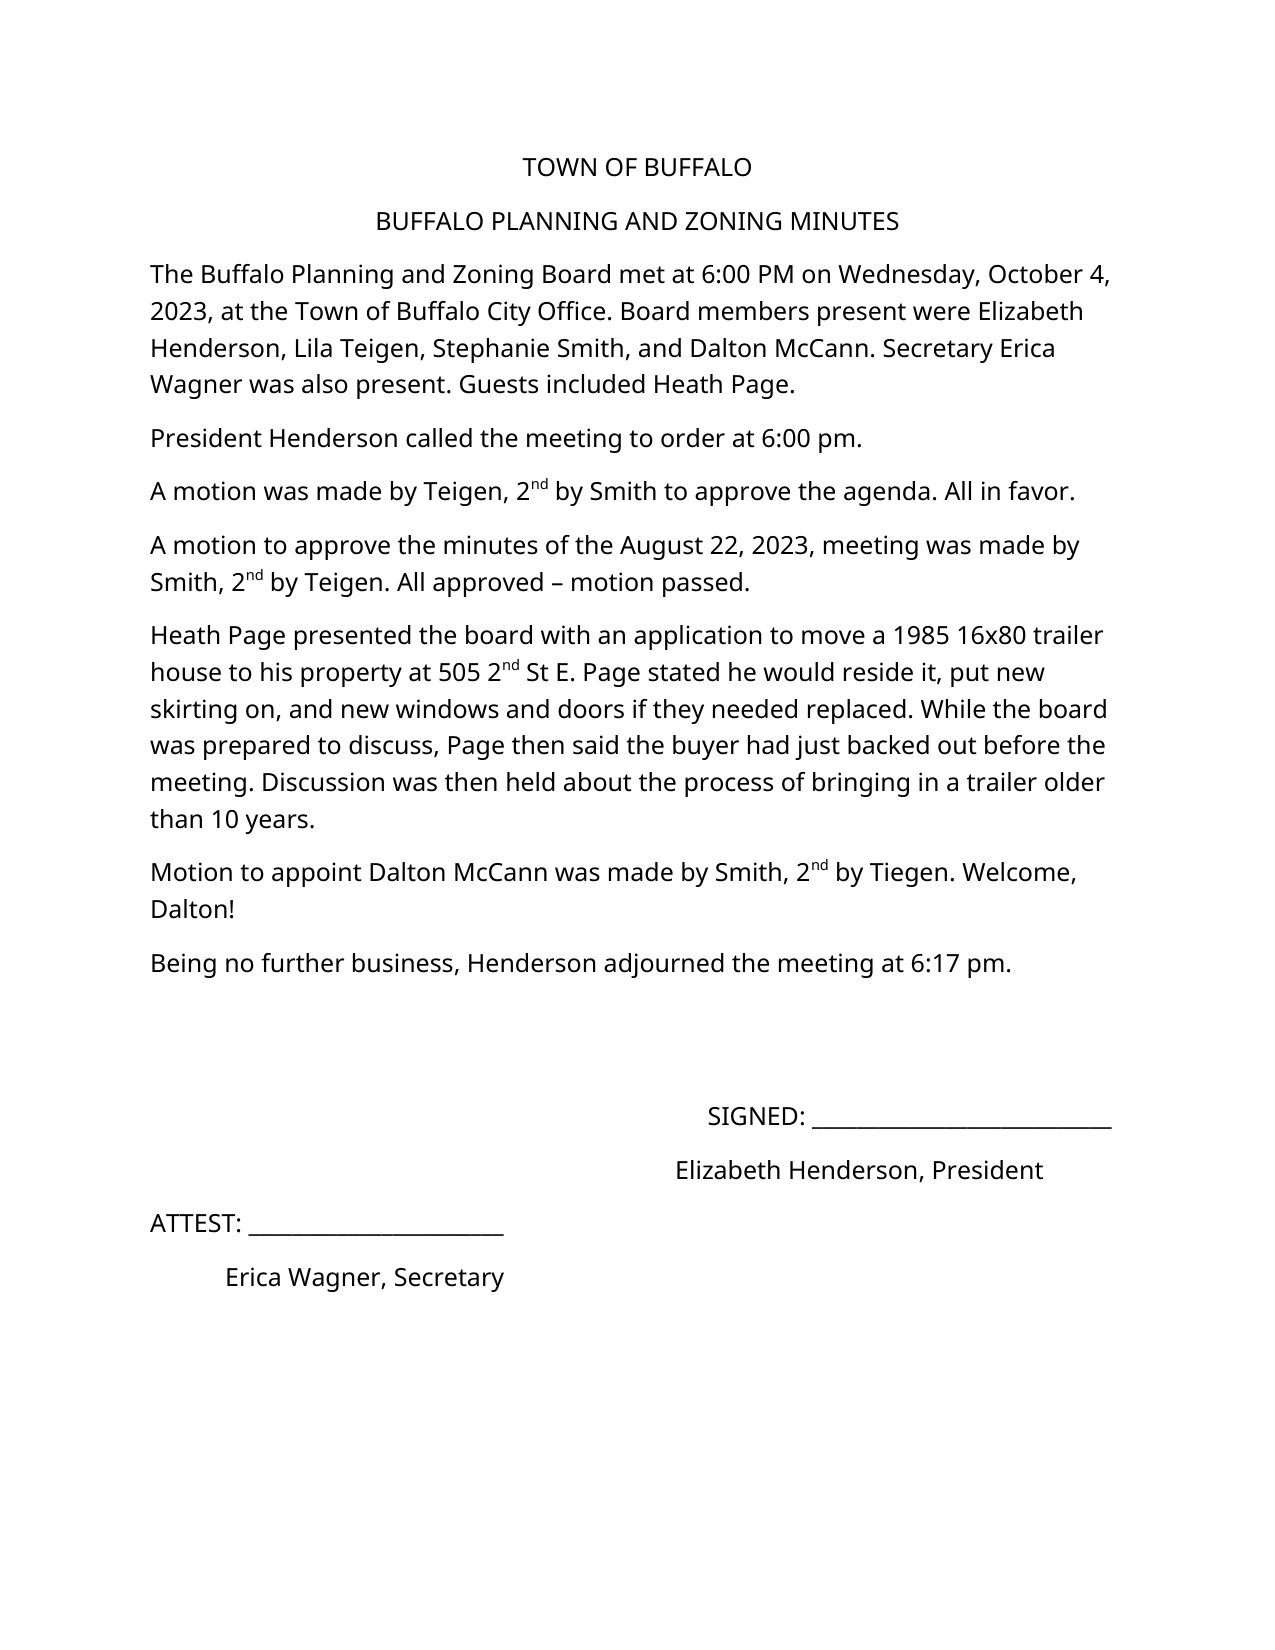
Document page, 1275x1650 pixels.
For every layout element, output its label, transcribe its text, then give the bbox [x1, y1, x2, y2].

text Heath Page presented the board with an application to move a 1985 16x80 trailer house to his property at 505 2nd St E. Page stated he would reside it, put new skirting on, and new windows and doors if they needed replaced. While the board was prepared to discuss, Page then said the buyer had just backed out before the meeting. Discussion was then held about the process of bringing in a trailer older than 10 years. [150, 618, 1125, 836]
text SIGNED: ___________________________ [600, 1099, 1125, 1133]
text President Henderson called the meeting to order at 6:00 pm. [150, 421, 1125, 455]
text Motion to appoint Dalton McCann was made by Smith, 2nd by Tiegen. Welcome, Dalton! [150, 855, 1125, 926]
text A motion was made by Teigen, 2nd by Smith to approve the agenda. All in favor. [150, 474, 1125, 508]
text Being no further business, Henderson adjourned the meeting at 6:17 pm. [150, 945, 1125, 979]
text ATTEST: _______________________ [150, 1206, 1125, 1240]
text TOWN OF BUFFALO [150, 150, 1125, 184]
text The Buffalo Planning and Zoning Board met at 6:00 PM on Wednesday, October 4, 2023, at the Town of Buffalo City Office. Board members present were Elizabeth Henderson, Lila Teigen, Stephanie Smith, and Dalton McCann. Secretary Erica Wagner was also present. Guests included Heath Page. [150, 257, 1125, 401]
text A motion to approve the minutes of the August 22, 2023, meeting was made by Smith, 2nd by Teigen. All approved – motion passed. [150, 527, 1125, 598]
text BUFFALO PLANNING AND ZONING MINUTES [150, 203, 1125, 237]
text Elizabeth Henderson, President [150, 1152, 1125, 1186]
text Erica Wagner, Secretary [150, 1259, 1125, 1293]
